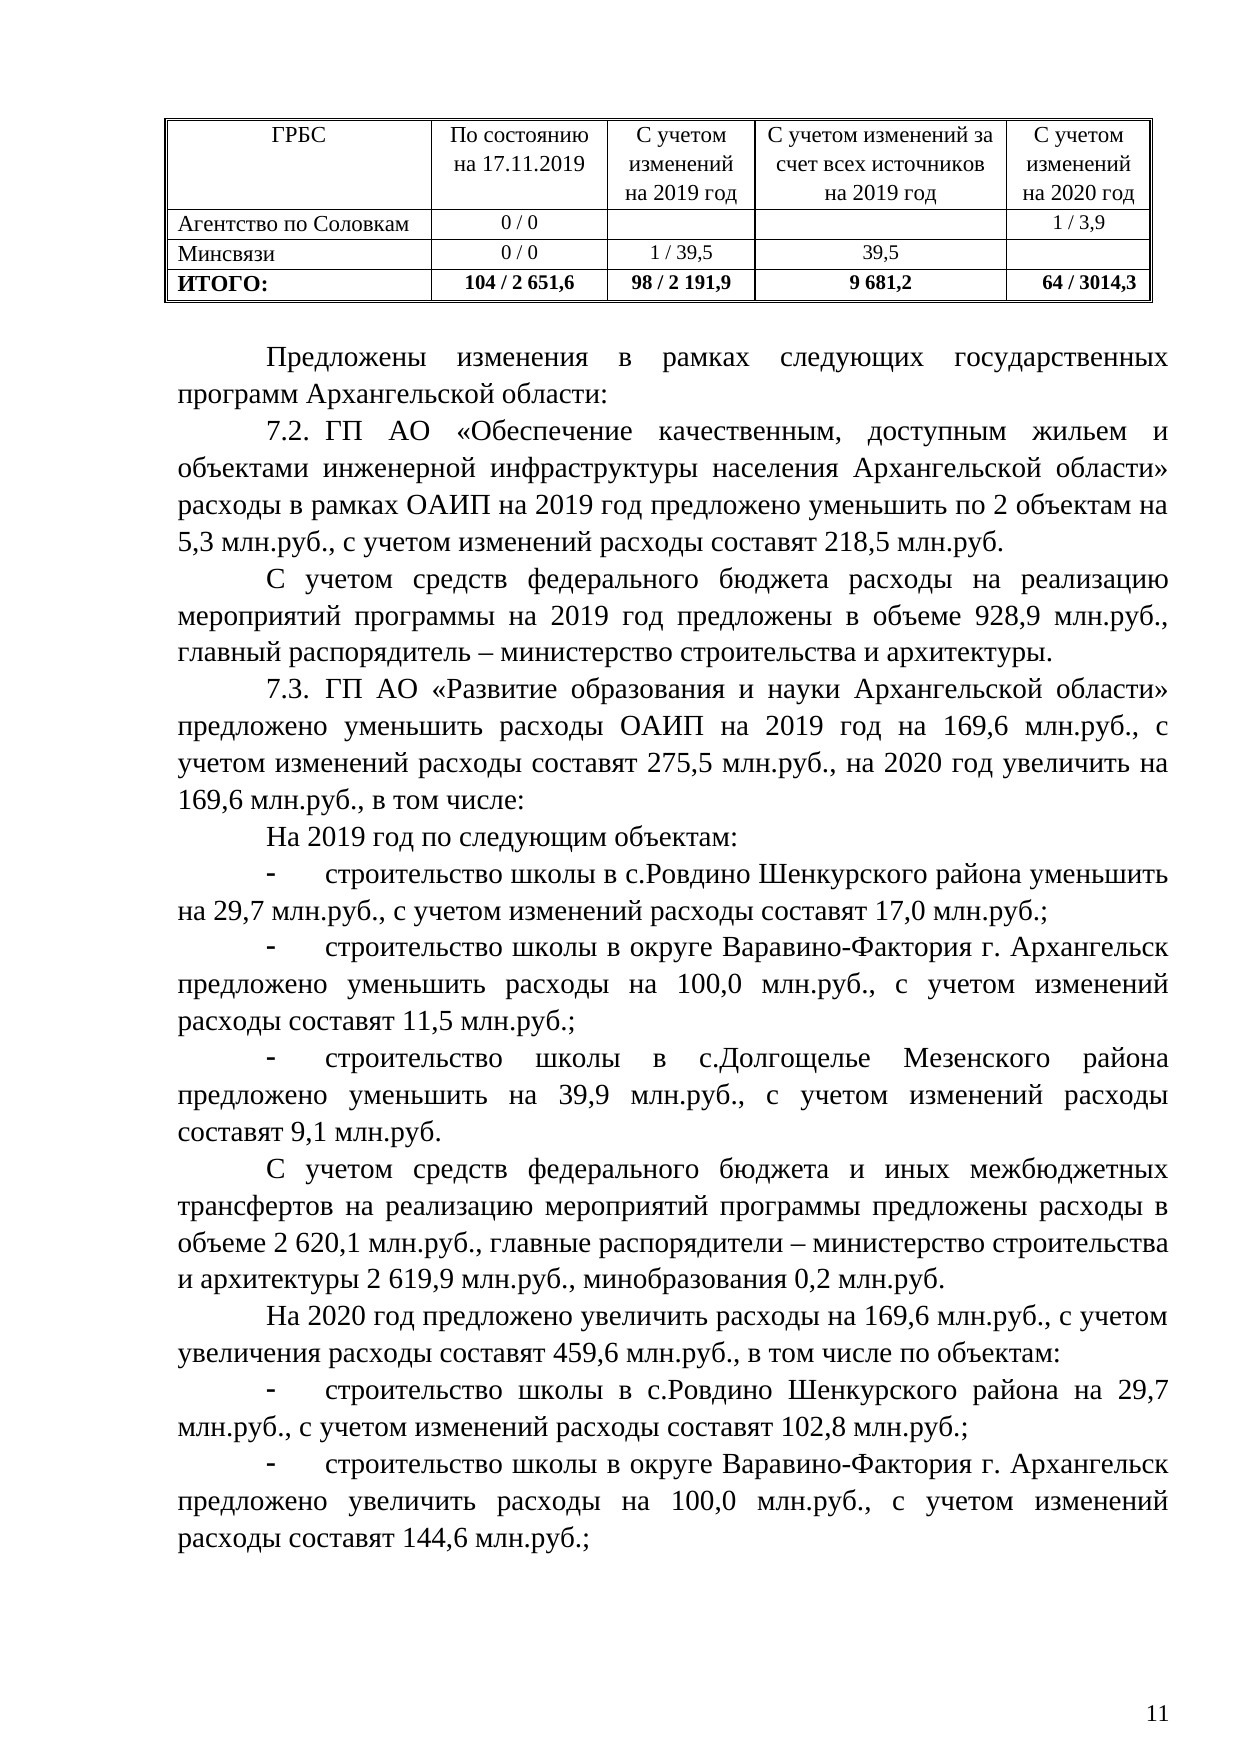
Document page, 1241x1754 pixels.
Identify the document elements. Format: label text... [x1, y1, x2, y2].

table_cell 1 / 3,9 [1007, 210, 1149, 239]
table_header С учетом изменений за счет всех источников на 2019 год [756, 121, 1006, 209]
table_header ГРБС [168, 121, 431, 209]
text С учетом средств федерального бюджета и иных межбюджетных трансфертов на реализацию мероприятий программы предложены расходы в объеме 2 620,1 млн.руб., главные распорядители – министерство строительства и архитектуры 2 619,9 млн.руб., минобразования 0,2 млн.руб. [177, 1151, 1169, 1295]
text На 2019 год по следующим объектам: [177, 819, 1169, 852]
table_cell 98 / 2 191,9 [608, 270, 754, 299]
table_header По состоянию на 17.11.2019 [432, 121, 607, 209]
list строительство школы в с.Долгощелье Мезенского района предложено уменьшить на 39,9 млн.руб., с учетом изменений расходы составят 9,1 млн.руб. [177, 1040, 1169, 1148]
list строительство школы в с.Ровдино Шенкурского района уменьшить на 29,7 млн.руб., с учетом изменений расходы составят 17,0 млн.руб.; [177, 856, 1169, 926]
table_header С учетом изменений на 2020 год [1007, 121, 1149, 209]
table_cell [608, 210, 754, 239]
table_cell [756, 210, 1006, 239]
text С учетом средств федерального бюджета расходы на реализацию мероприятий программы на 2019 год предложены в объеме 928,9 млн.руб., главный распорядитель – министерство строительства и архитектуры. [177, 561, 1169, 668]
table_cell 104 / 2 651,6 [432, 270, 607, 299]
table_cell 1 / 39,5 [608, 240, 754, 269]
text На 2020 год предложено увеличить расходы на 169,6 млн.руб., с учетом увеличения расходы составят 459,6 млн.руб., в том числе по объектам: [177, 1298, 1169, 1369]
table_cell Агентство по Соловкам [168, 210, 431, 239]
table_cell ИТОГО: [168, 270, 431, 299]
table_cell 39,5 [756, 240, 1006, 269]
list ГП АО «Развитие образования и науки Архангельской области» предложено уменьшить расходы ОАИП на 2019 год на 169,6 млн.руб., с учетом изменений расходы составят 275,5 млн.руб., на 2020 год увеличить на 169,6 млн.руб., в том числе: [177, 671, 1169, 816]
table_cell 0 / 0 [432, 210, 607, 239]
table_cell 9 681,2 [756, 270, 1006, 299]
list ГП АО «Обеспечение качественным, доступным жильем и объектами инженерной инфраструктуры населения Архангельской области» расходы в рамках ОАИП на 2019 год предложено уменьшить по 2 объектам на 5,3 млн.руб., с учетом изменений расходы составят 218,5 млн.руб. [177, 413, 1169, 557]
table_cell Минсвязи [168, 240, 431, 269]
list строительство школы в округе Варавино-Фактория г. Архангельск предложено увеличить расходы на 100,0 млн.руб., с учетом изменений расходы составят 144,6 млн.руб.; [177, 1446, 1169, 1553]
list строительство школы в округе Варавино-Фактория г. Архангельск предложено уменьшить расходы на 100,0 млн.руб., с учетом изменений расходы составят 11,5 млн.руб.; [177, 929, 1169, 1037]
table_cell 64 / 3014,3 [1007, 270, 1149, 299]
text Предложены изменения в рамках следующих государственных программ Архангельской области: [177, 339, 1169, 410]
table_cell [1007, 240, 1149, 269]
table_cell 0 / 0 [432, 240, 607, 269]
list строительство школы в с.Ровдино Шенкурского района на 29,7 млн.руб., с учетом изменений расходы составят 102,8 млн.руб.; [177, 1372, 1169, 1443]
table_header С учетом изменений на 2019 год [608, 121, 754, 209]
